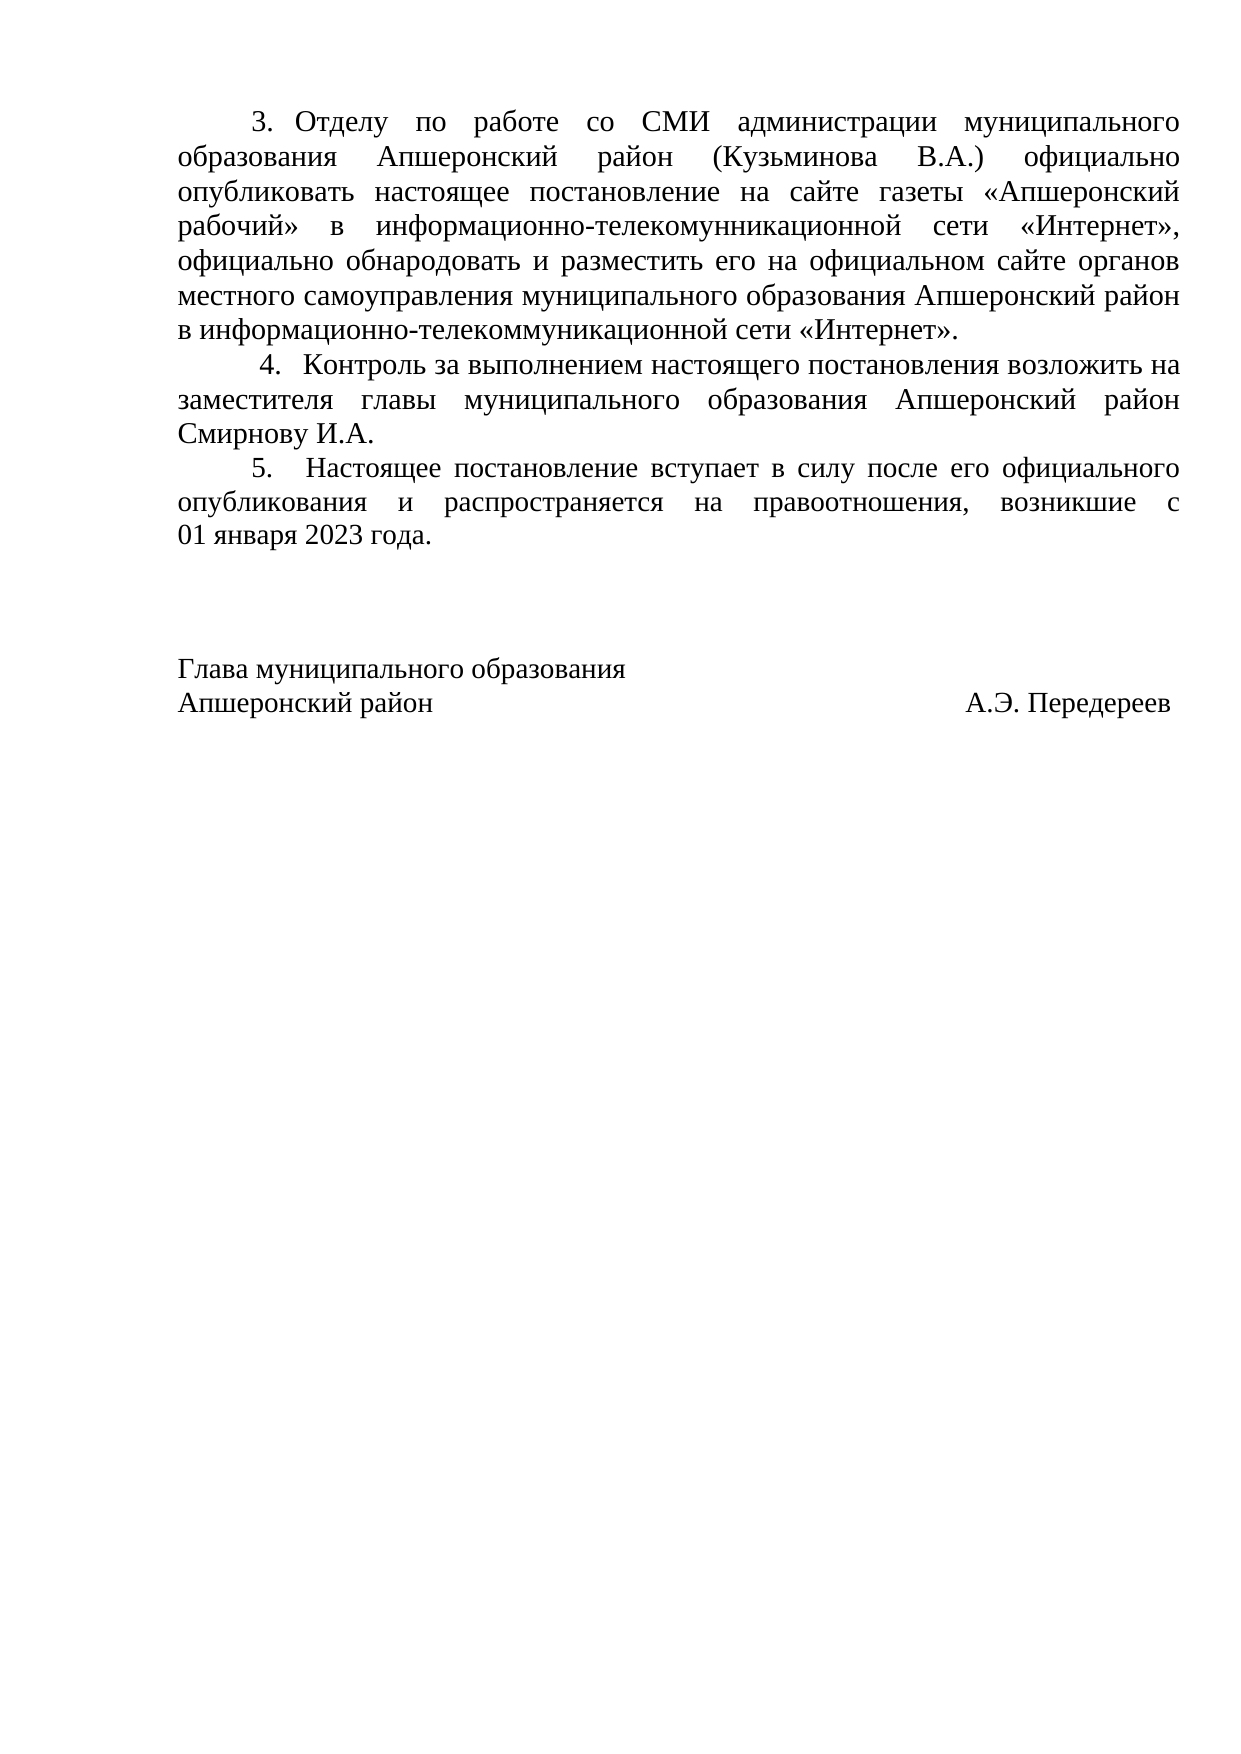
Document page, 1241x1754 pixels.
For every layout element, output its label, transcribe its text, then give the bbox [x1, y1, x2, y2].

text 3.жОтделу по работе со СМИ администрации муниципального образования Апшеронский район (Кузьминова В.А.) официально опубликовать настоящее постановление на сайте газеты «Апшеронский рабочий» в информационно-телекомунникационной сети «Интернет», официально обнародовать и разместить его на официальном сайте органов местного самоуправления муниципального образования Апшеронский район в информационно-телекоммуникационной сети «Интернет». [177, 103, 1181, 346]
text Апшеронский район А.Э. Передереев [177, 685, 1181, 719]
text Глава муниципального образования [177, 652, 1181, 685]
text 4.жКонтроль за выполнением настоящего постановления возложить на заместителя главы муниципального образования Апшеронский район Смирнову И.А. [177, 346, 1181, 450]
text 5.ж Настоящее постановление вступает в силу после его официального опубликования и распространяется на правоотношения, возникшие с 01 января 2023 года. [177, 450, 1181, 551]
